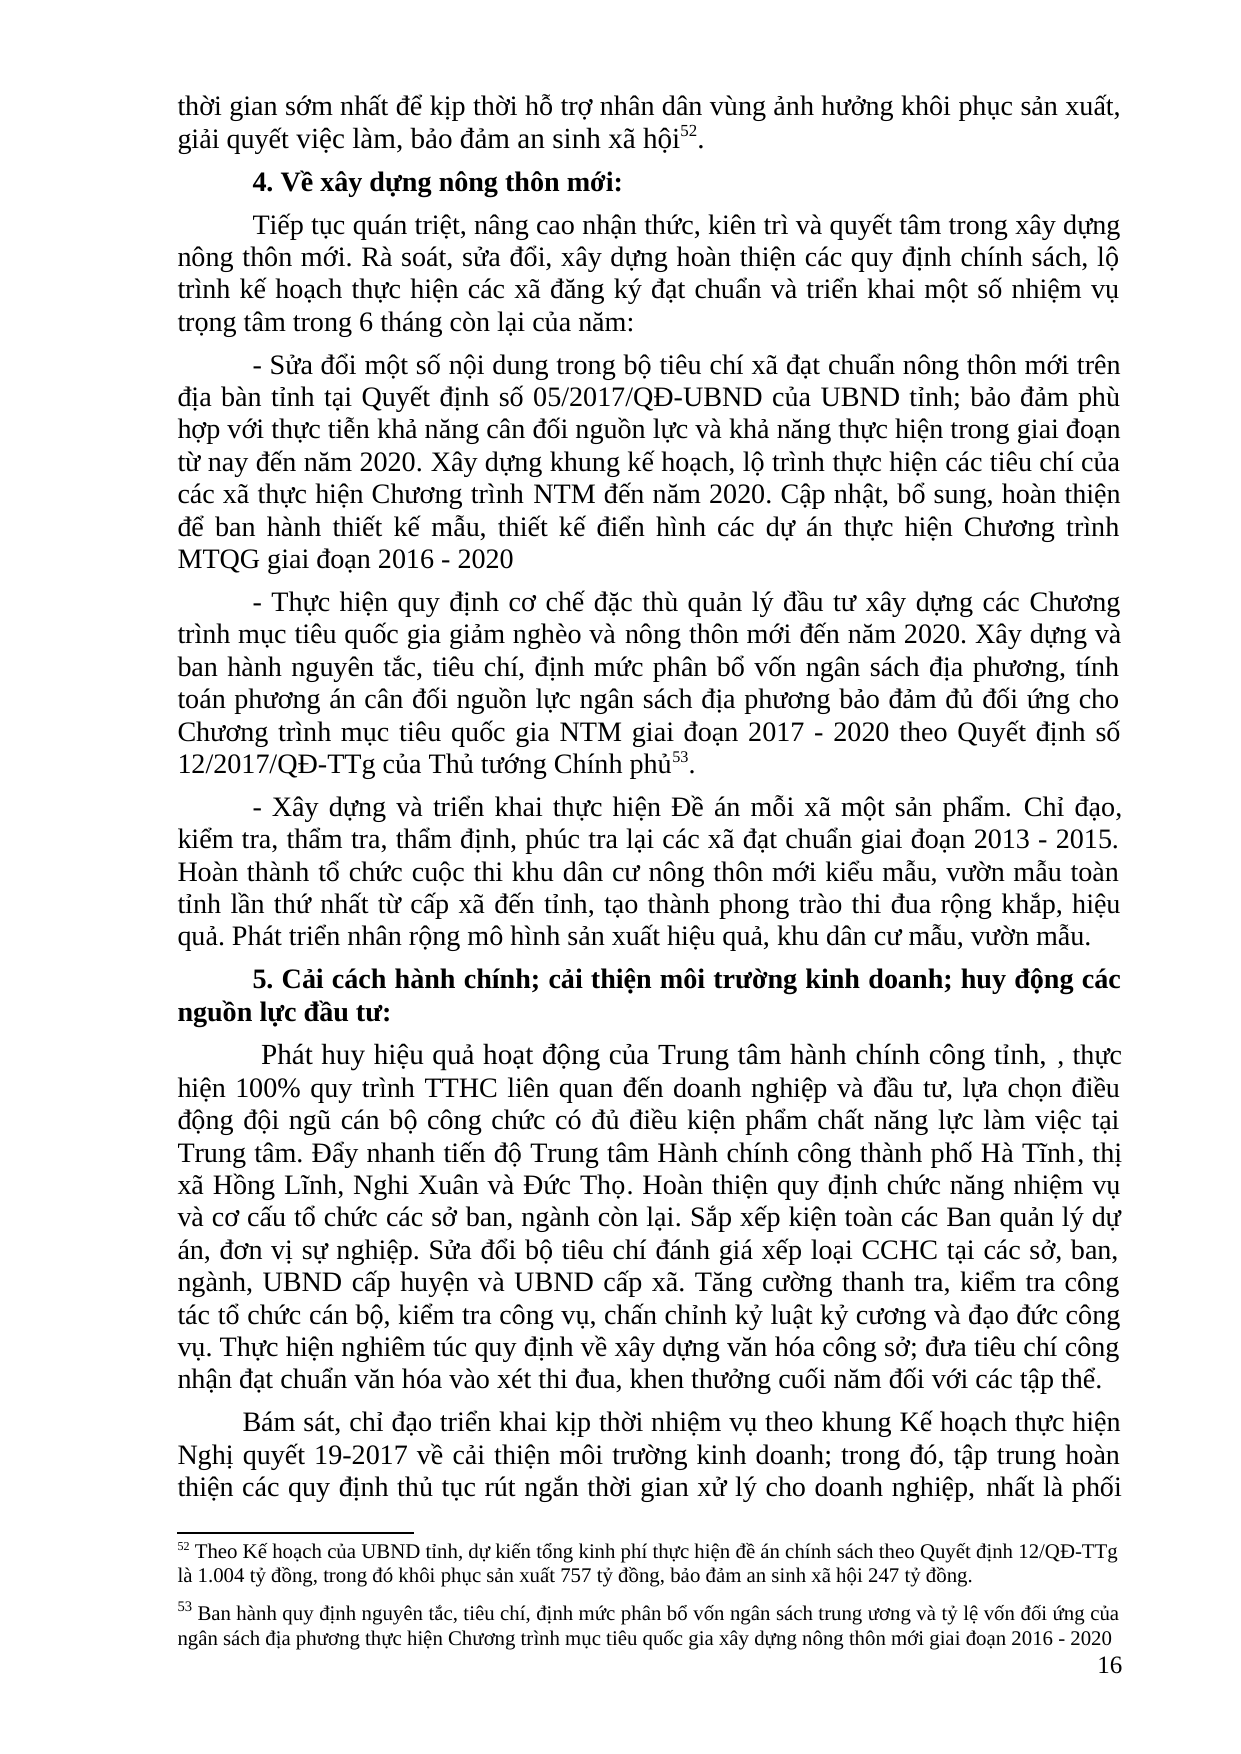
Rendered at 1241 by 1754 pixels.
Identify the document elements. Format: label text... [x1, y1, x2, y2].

text - Xây dựng và triển khai thực hiện Đề án mỗi xã một sản phẩm. Chỉ đạo, kiểm tra, thẩm tra, thẩm định, phúc tra lại các xã đạt chuẩn giai đoạn 2013 - 2015. Hoàn thành tổ chức cuộc thi khu dân cư nông thôn mới kiểu mẫu, vườn mẫu toàn tỉnh lần thứ nhất từ cấp xã đến tỉnh, tạo thành phong trào thi đua rộng khắp, hiệu quả. Phát triển nhân rộng mô hình sản xuất hiệu quả, khu dân cư mẫu, vườn mẫu. [177, 790, 1122, 952]
text - Sửa đổi một số nội dung trong bộ tiêu chí xã đạt chuẩn nông thôn mới trên địa bàn tỉnh tại Quyết định số 05/2017/QĐ-UBND của UBND tỉnh; bảo đảm phù hợp với thực tiễn khả năng cân đối nguồn lực và khả năng thực hiện trong giai đoạn từ nay đến năm 2020. Xây dựng khung kế hoạch, lộ trình thực hiện các tiêu chí của các xã thực hiện Chương trình NTM đến năm 2020. Cập nhật, bổ sung, hoàn thiện để ban hành thiết kế mẫu, thiết kế điển hình các dự án thực hiện Chương trình MTQG giai đoạn 2016 - 2020 [177, 348, 1122, 574]
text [177, 1405, 1122, 1502]
text Tiếp tục quán triệt, nâng cao nhận thức, kiên trì và quyết tâm trong xây dựng nông thôn mới. Rà soát, sửa đổi, xây dựng hoàn thiện các quy định chính sách, lộ trình kế hoạch thực hiện các xã đăng ký đạt chuẩn và triển khai một số nhiệm vụ trọng tâm trong 6 tháng còn lại của năm: [177, 208, 1122, 337]
text Phát huy hiệu quả hoạt động của Trung tâm hành chính công tỉnh, , thực hiện 100% quy trình TTHC liên quan đến doanh nghiệp và đầu tư, lựa chọn điều động đội ngũ cán bộ công chức có đủ điều kiện phẩm chất năng lực làm việc tại Trung tâm. Đẩy nhanh tiến độ Trung tâm Hành chính công thành phố Hà Tĩnh, thị xã Hồng Lĩnh, Nghi Xuân và Đức Thọ. Hoàn thiện quy định chức năng nhiệm vụ và cơ cấu tổ chức các sở ban, ngành còn lại. Sắp xếp kiện toàn các Ban quản lý dự án, đơn vị sự nghiệp. Sửa đổi bộ tiêu chí đánh giá xếp loại CCHC tại các sở, ban, ngành, UBND cấp huyện và UBND cấp xã. Tăng cường thanh tra, kiểm tra công tác tổ chức cán bộ, kiểm tra công vụ, chấn chỉnh kỷ luật kỷ cương và đạo đức công vụ. Thực hiện nghiêm túc quy định về xây dựng văn hóa công sở; đưa tiêu chí công nhận đạt chuẩn văn hóa vào xét thi đua, khen thưởng cuối năm đối với các tập thể. [177, 1037, 1122, 1395]
text - Thực hiện quy định cơ chế đặc thù quản lý đầu tư xây dựng các Chương trình mục tiêu quốc gia giảm nghèo và nông thôn mới đến năm 2020. Xây dựng và ban hành nguyên tắc, tiêu chí, định mức phân bổ vốn ngân sách địa phương, tính toán phương án cân đối nguồn lực ngân sách địa phương bảo đảm đủ đối ứng cho Chương trình mục tiêu quốc gia NTM giai đoạn 2017 - 2020 theo Quyết định số 12/2017/QĐ-TTg của Thủ tướng Chính phủ. [177, 585, 1122, 779]
text 5. Cải cách hành chính; cải thiện môi trường kinh doanh; huy động các nguồn lực đầu tư: [177, 962, 1122, 1027]
text 4. Về xây dựng nông thôn mới: [177, 165, 1122, 197]
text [177, 89, 1122, 154]
